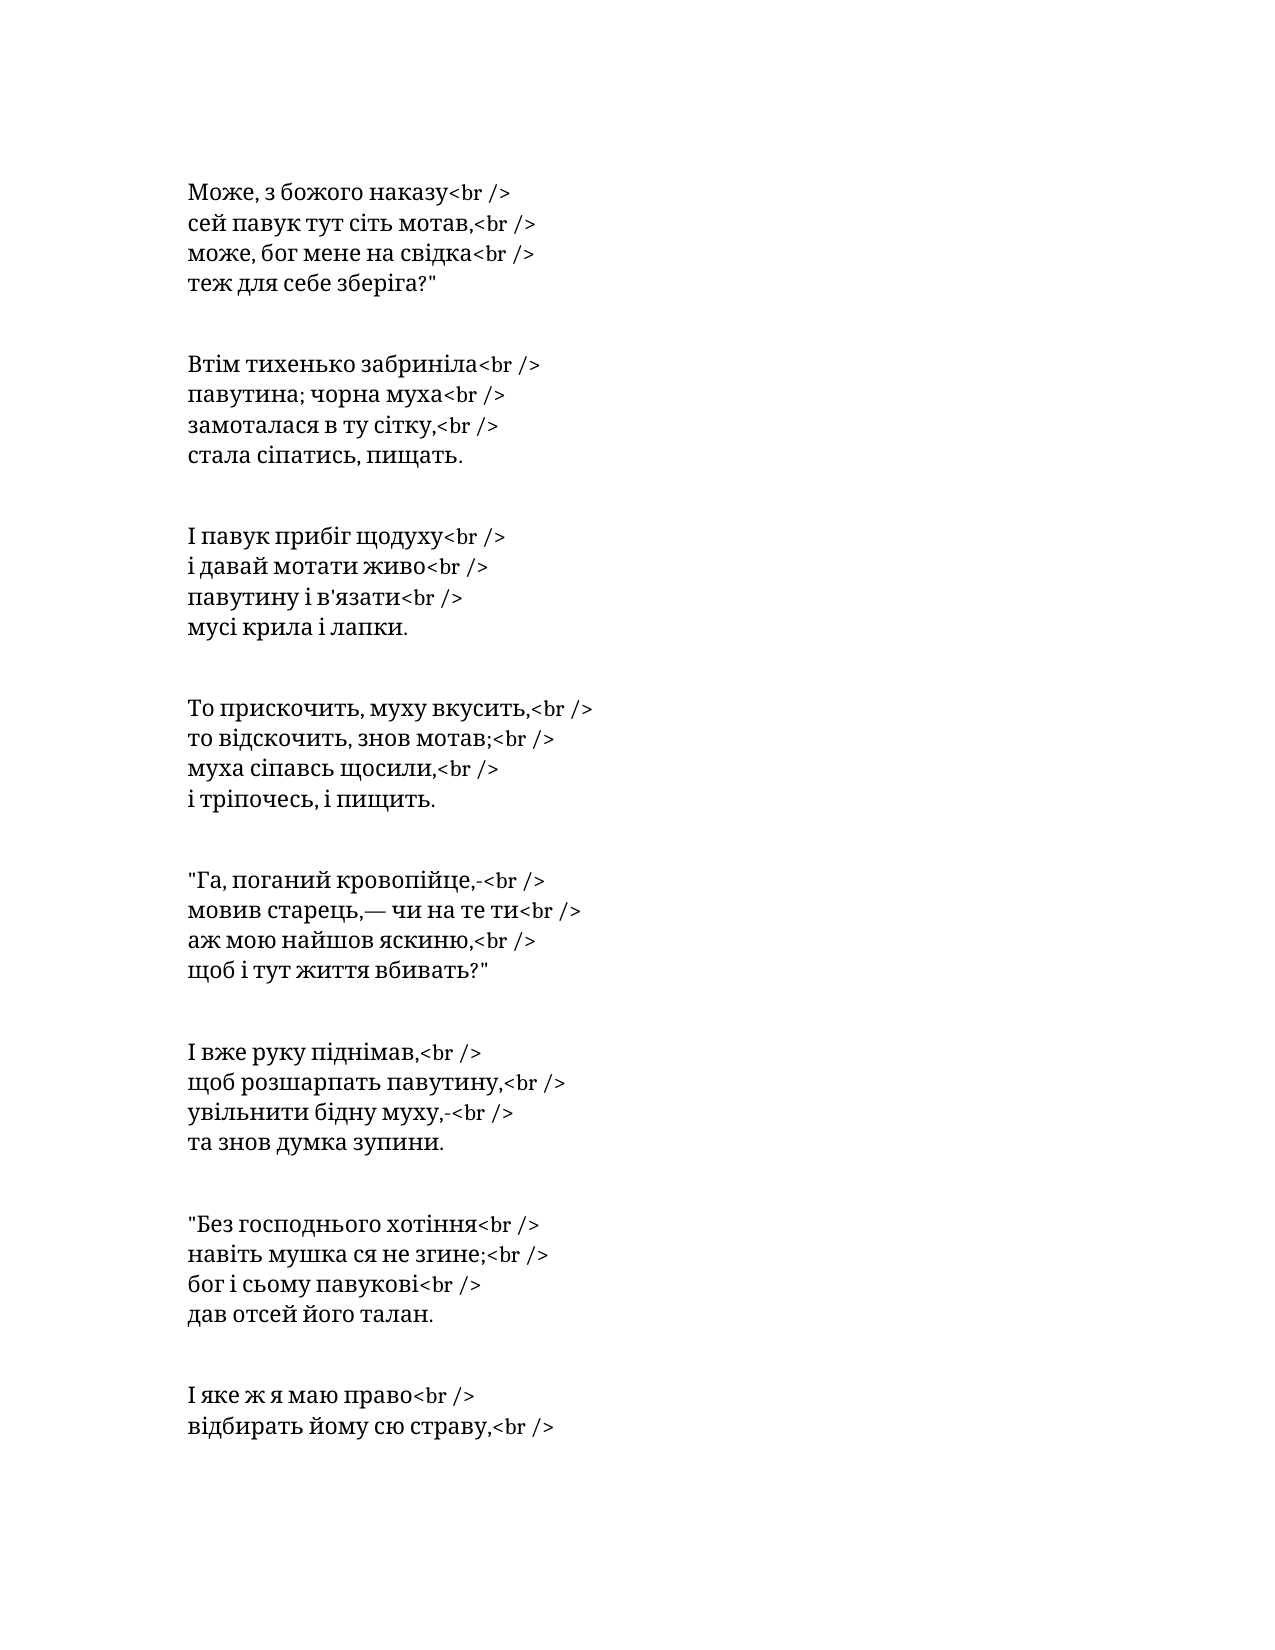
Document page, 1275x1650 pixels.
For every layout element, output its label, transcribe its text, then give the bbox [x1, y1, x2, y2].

text "Га, поганий кровопійце,-<br /> мовив старець,— чи на те ти<br /> аж мою найшов яскиню,<br /> щоб і тут життя вбивать?" [187, 837, 1087, 985]
text І павук прибіг щодуху<br /> і давай мотати живо<br /> павутину і в'язати<br /> мусі крила і лапки. [187, 494, 1087, 641]
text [187, 1353, 1087, 1440]
text Втім тихенько забриніла<br /> павутина; чорна муха<br /> замоталася в ту сітку,<br /> стала сіпатись, пищать. [187, 322, 1087, 469]
text Може, з божого наказу<br /> сей павук тут сіть мотав,<br /> може, бог мене на свідка<br /> теж для себе зберіга?" [187, 150, 1087, 297]
text І вже руку піднімав,<br /> щоб розшарпать павутину,<br /> увільнити бідну муху,-<br /> та знов думка зупини. [187, 1009, 1087, 1157]
text "Без господнього хотіння<br /> навіть мушка ся не згине;<br /> бог і сьому павукові<br /> дав отсей його талан. [187, 1181, 1087, 1328]
text То прискочить, муху вкусить,<br /> то відскочить, знов мотав;<br /> муха сіпавсь щосили,<br /> і тріпочесь, і пищить. [187, 666, 1087, 813]
